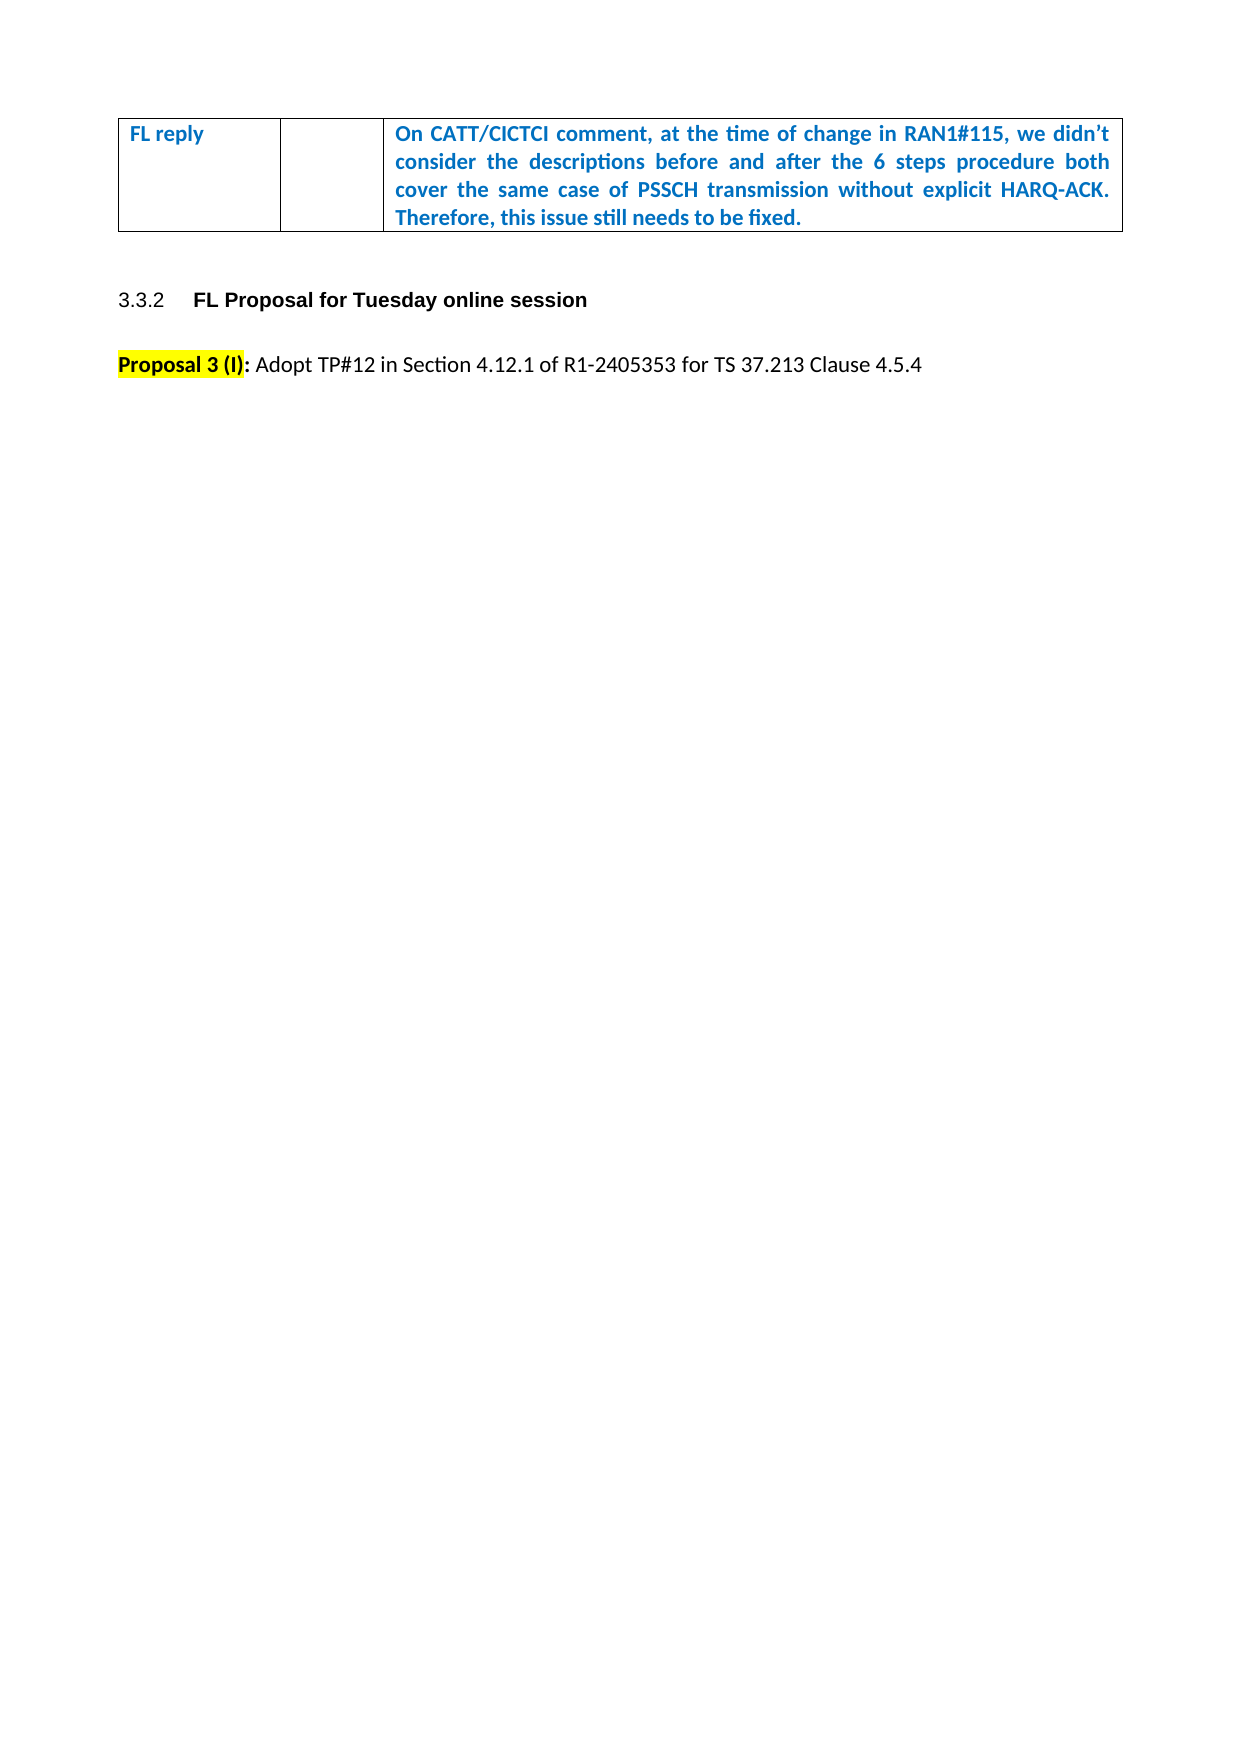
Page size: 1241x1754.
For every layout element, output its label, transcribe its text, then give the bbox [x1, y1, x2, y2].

table_cell [281, 119, 383, 231]
table_cell On CATT/CICTCI comment, at the time of change in RAN1#115, we didn’t consider the descriptions before and after the 6 steps procedure both cover the same case of PSSCH transmission without explicit HARQ-ACK. Therefore, this issue still needs to be fixed. [384, 119, 1122, 231]
list Proposal 3 (I): Adopt TP#12 in Section 4.12.1 of R1-2405353 for TS 37.213 Clause 4.5.4 [244, 350, 1122, 378]
table_cell FL reply [119, 119, 280, 231]
subtitle FL Proposal for Tuesday online session [118, 287, 1122, 311]
